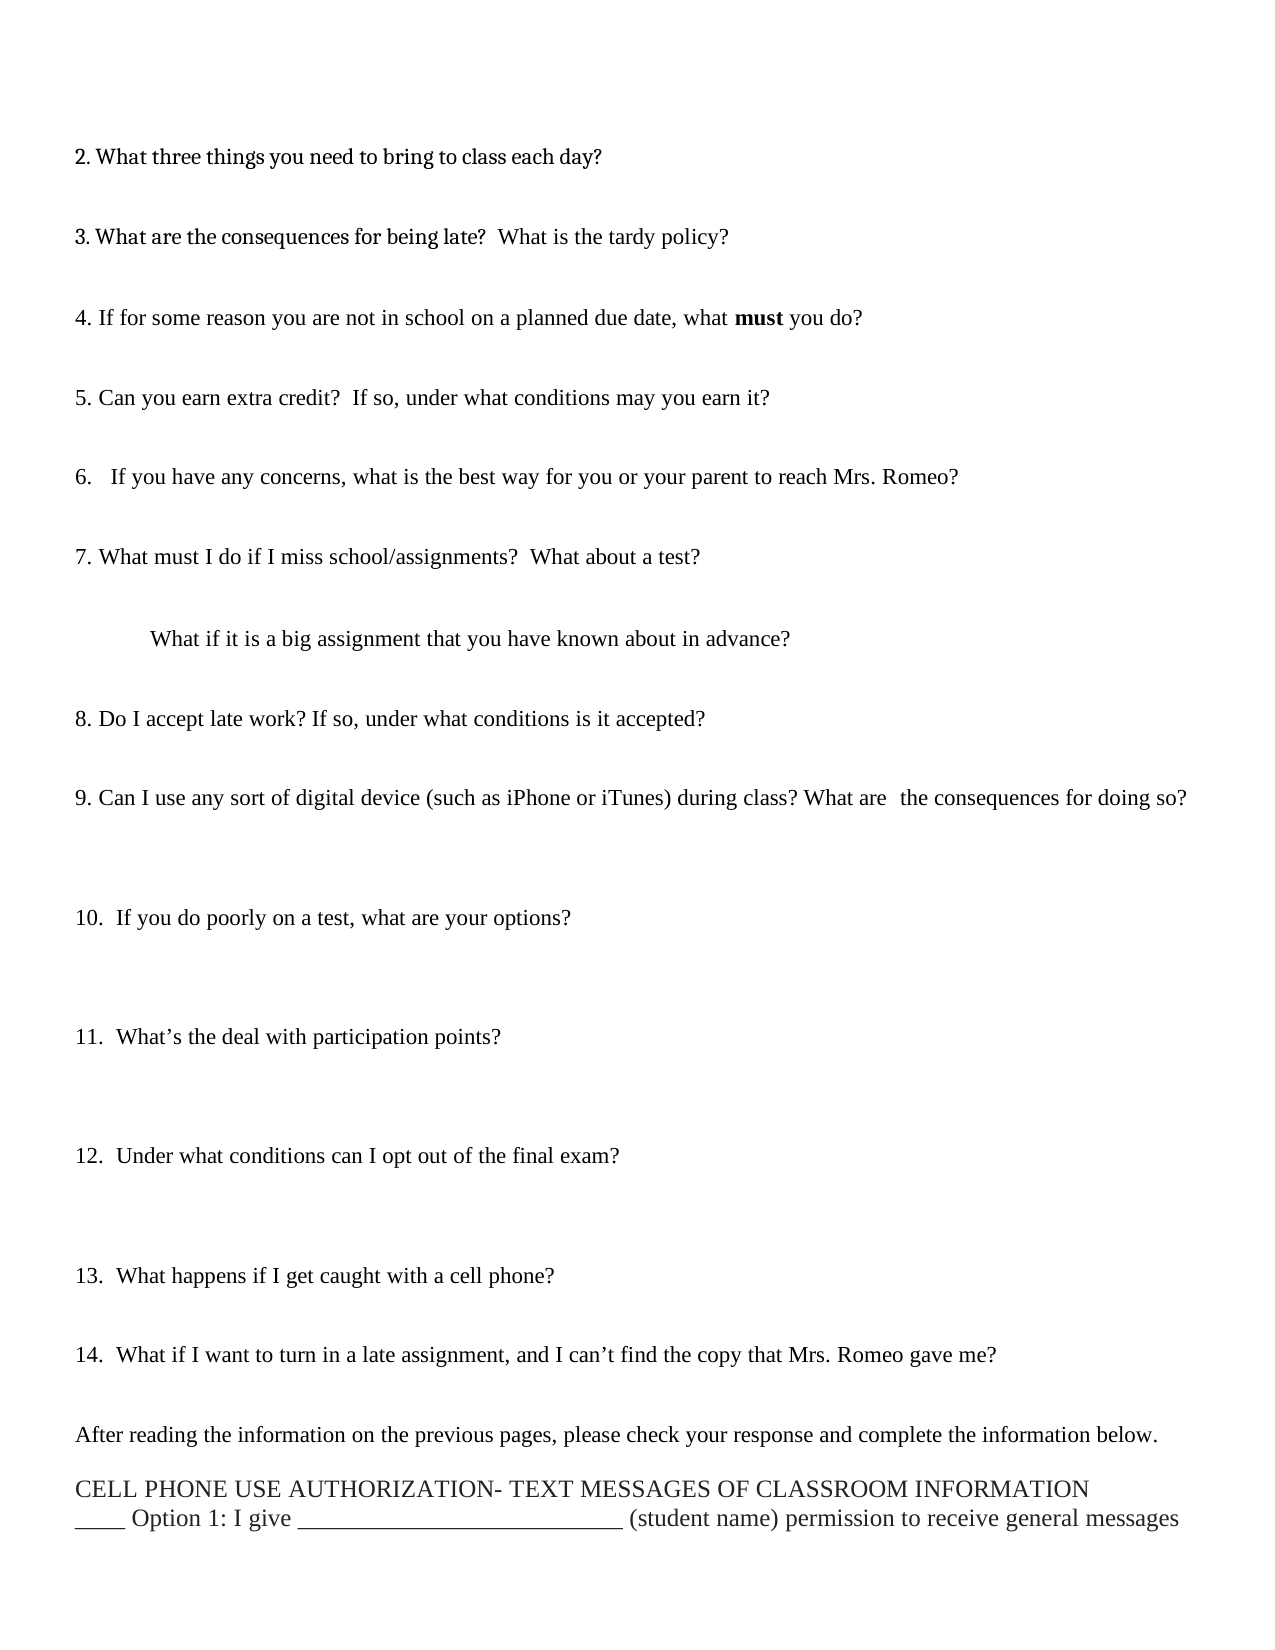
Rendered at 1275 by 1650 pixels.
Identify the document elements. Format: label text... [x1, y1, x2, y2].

text 11. What’s the deal with participation points? [75, 1023, 1200, 1049]
text 8. Do I accept late work? If so, under what conditions is it accepted? [75, 704, 1200, 731]
text CELL PHONE USE AUTHORIZATION- TEXT MESSAGES OF CLASSROOM INFORMATION [75, 1474, 1200, 1503]
text 3. What are the consequences for being late? What is the tardy policy? [75, 223, 1200, 251]
text After reading the information on the previous pages, please check your response and complete the information below. [75, 1421, 1200, 1447]
text 6. If you have any concerns, what is the best way for you or your parent to reach Mrs. Romeo? [75, 463, 1200, 490]
text ____ Option 1: I give __________________________ (student name) permission to receive general messages [75, 1503, 1200, 1532]
text 10. If you do poorly on a test, what are your options? [75, 903, 1200, 930]
text 9. Can I use any sort of digital device (such as iPhone or iTunes) during class? What are the consequences for doing so? [75, 784, 1200, 811]
text 4. If for some reason you are not in school on a planned due date, what must you do? [75, 304, 1200, 331]
text 14. What if I want to turn in a late assignment, and I can’t find the copy that Mrs. Romeo gave me? [75, 1341, 1200, 1368]
text 5. Can you earn extra credit? If so, under what conditions may you earn it? [75, 384, 1200, 410]
text 7. What must I do if I miss school/assignments? What about a test? [75, 543, 1200, 569]
text 2. What three things you need to bring to class each day? [75, 144, 1200, 170]
text What if it is a big assignment that you have known about in advance? [75, 625, 1200, 651]
text 12. Under what conditions can I opt out of the final exam? [75, 1142, 1200, 1169]
text 13. What happens if I get caught with a cell phone? [75, 1262, 1200, 1288]
